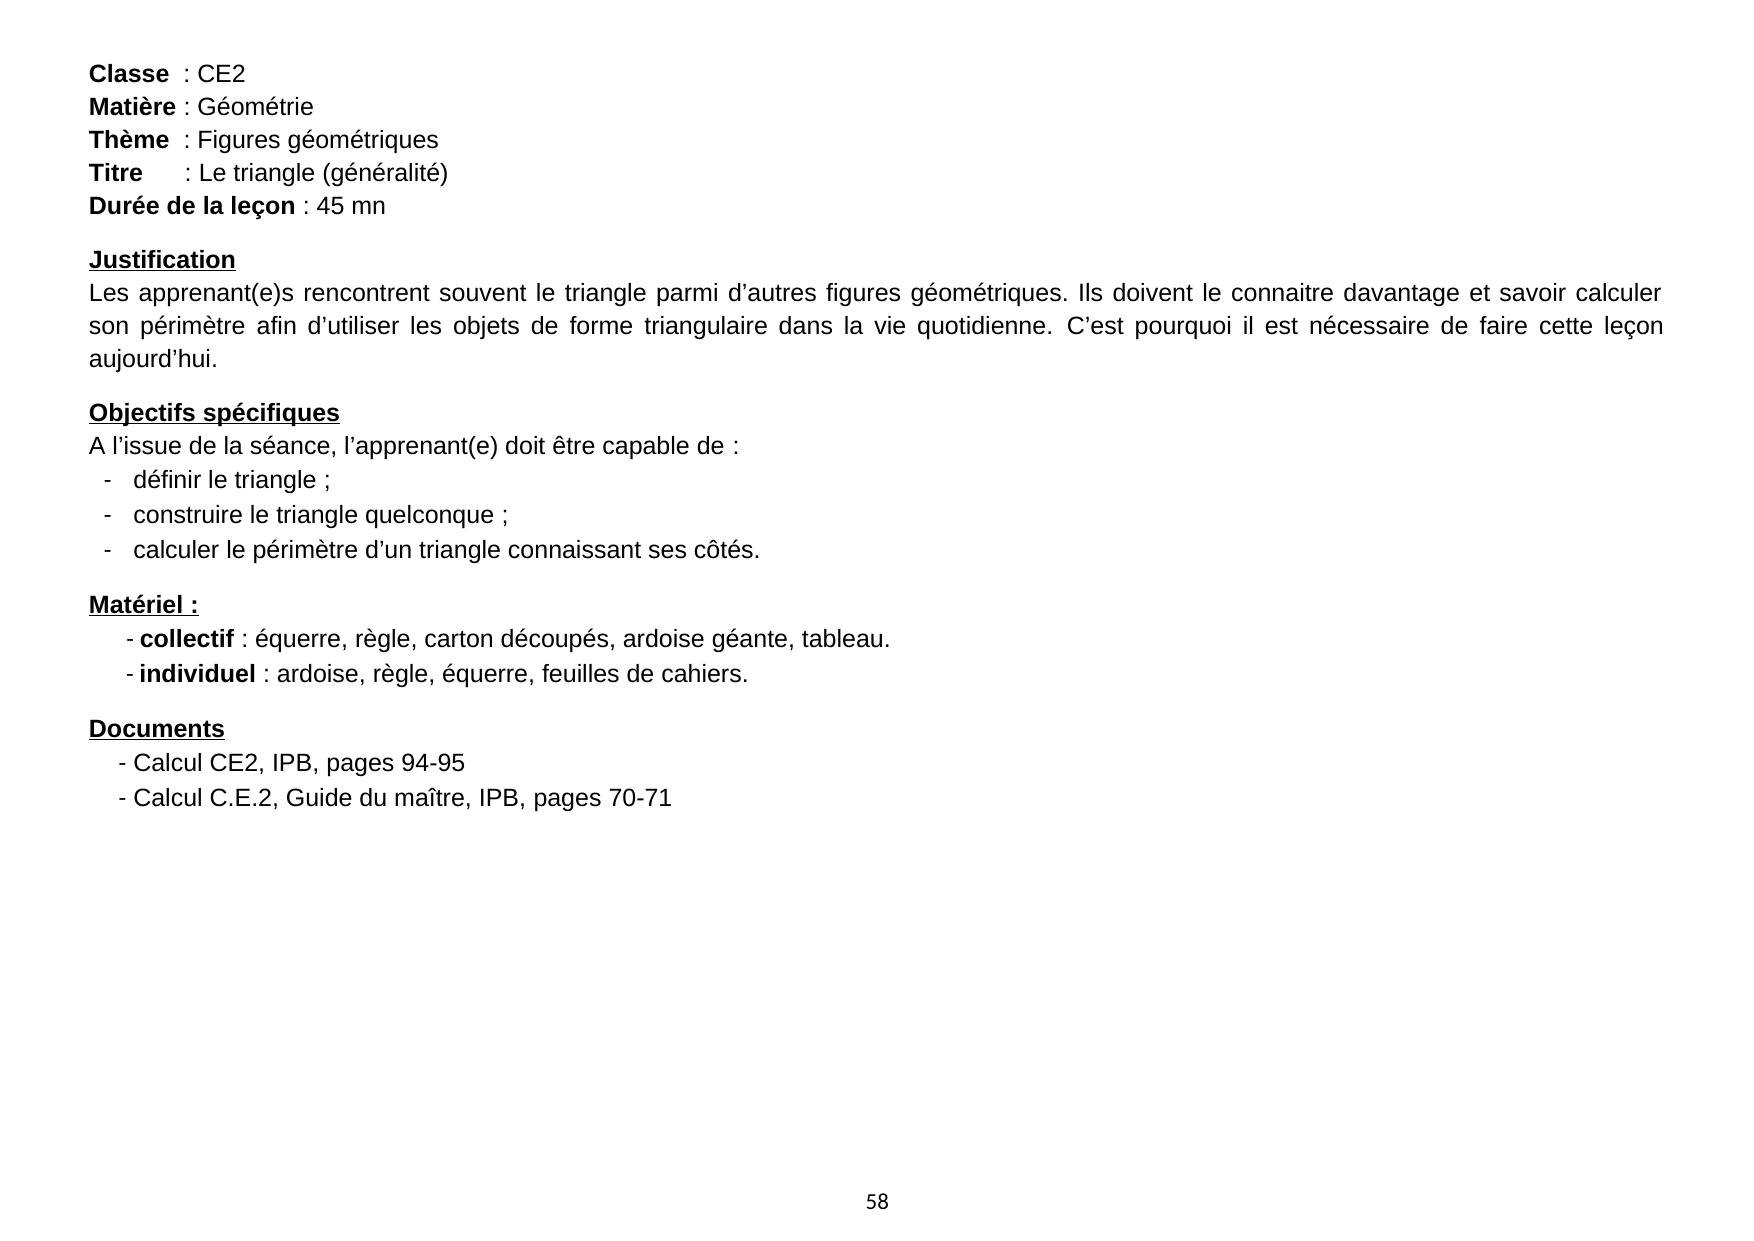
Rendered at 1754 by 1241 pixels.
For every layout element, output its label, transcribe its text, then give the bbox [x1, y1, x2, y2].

list définir le triangle ; [103, 464, 1665, 494]
list calculer le périmètre d’un triangle connaissant ses côtés. [103, 534, 1665, 564]
text Durée de la leçon : 45 mn [89, 191, 1665, 220]
text Documents [89, 714, 1665, 742]
list construire le triangle quelconque ; [103, 499, 1665, 529]
list Calcul CE2, IPB, pages 94-95 [118, 747, 1665, 777]
list Calcul C.E.2, Guide du maître, IPB, pages 70-71 [118, 782, 1665, 812]
text Les apprenant(e)s rencontrent souvent le triangle parmi d’autres figures géométriques. Ils doivent le connaitre davantage et savoir calculer son périmètre afin d’utiliser les objets de forme triangulaire dans la vie quotidienne. C’est pourquoi il est nécessaire de faire cette leçon aujourd’hui. [89, 278, 1665, 373]
list collectif : équerre, règle, carton découpés, ardoise géante, tableau. [126, 623, 1665, 653]
text Matière : Géométrie [89, 92, 1665, 121]
text A l’issue de la séance, l’apprenant(e) doit être capable de : [89, 431, 1665, 460]
text Thème : Figures géométriques [89, 125, 1665, 154]
text Classe : CE2 [89, 59, 1665, 88]
text Objectifs spécifiques [89, 398, 1665, 427]
text Titre : Le triangle (généralité) [89, 158, 1665, 187]
list individuel : ardoise, règle, équerre, feuilles de cahiers. [126, 658, 1665, 688]
text Justification [89, 245, 1665, 274]
text Matériel : [89, 590, 1665, 618]
